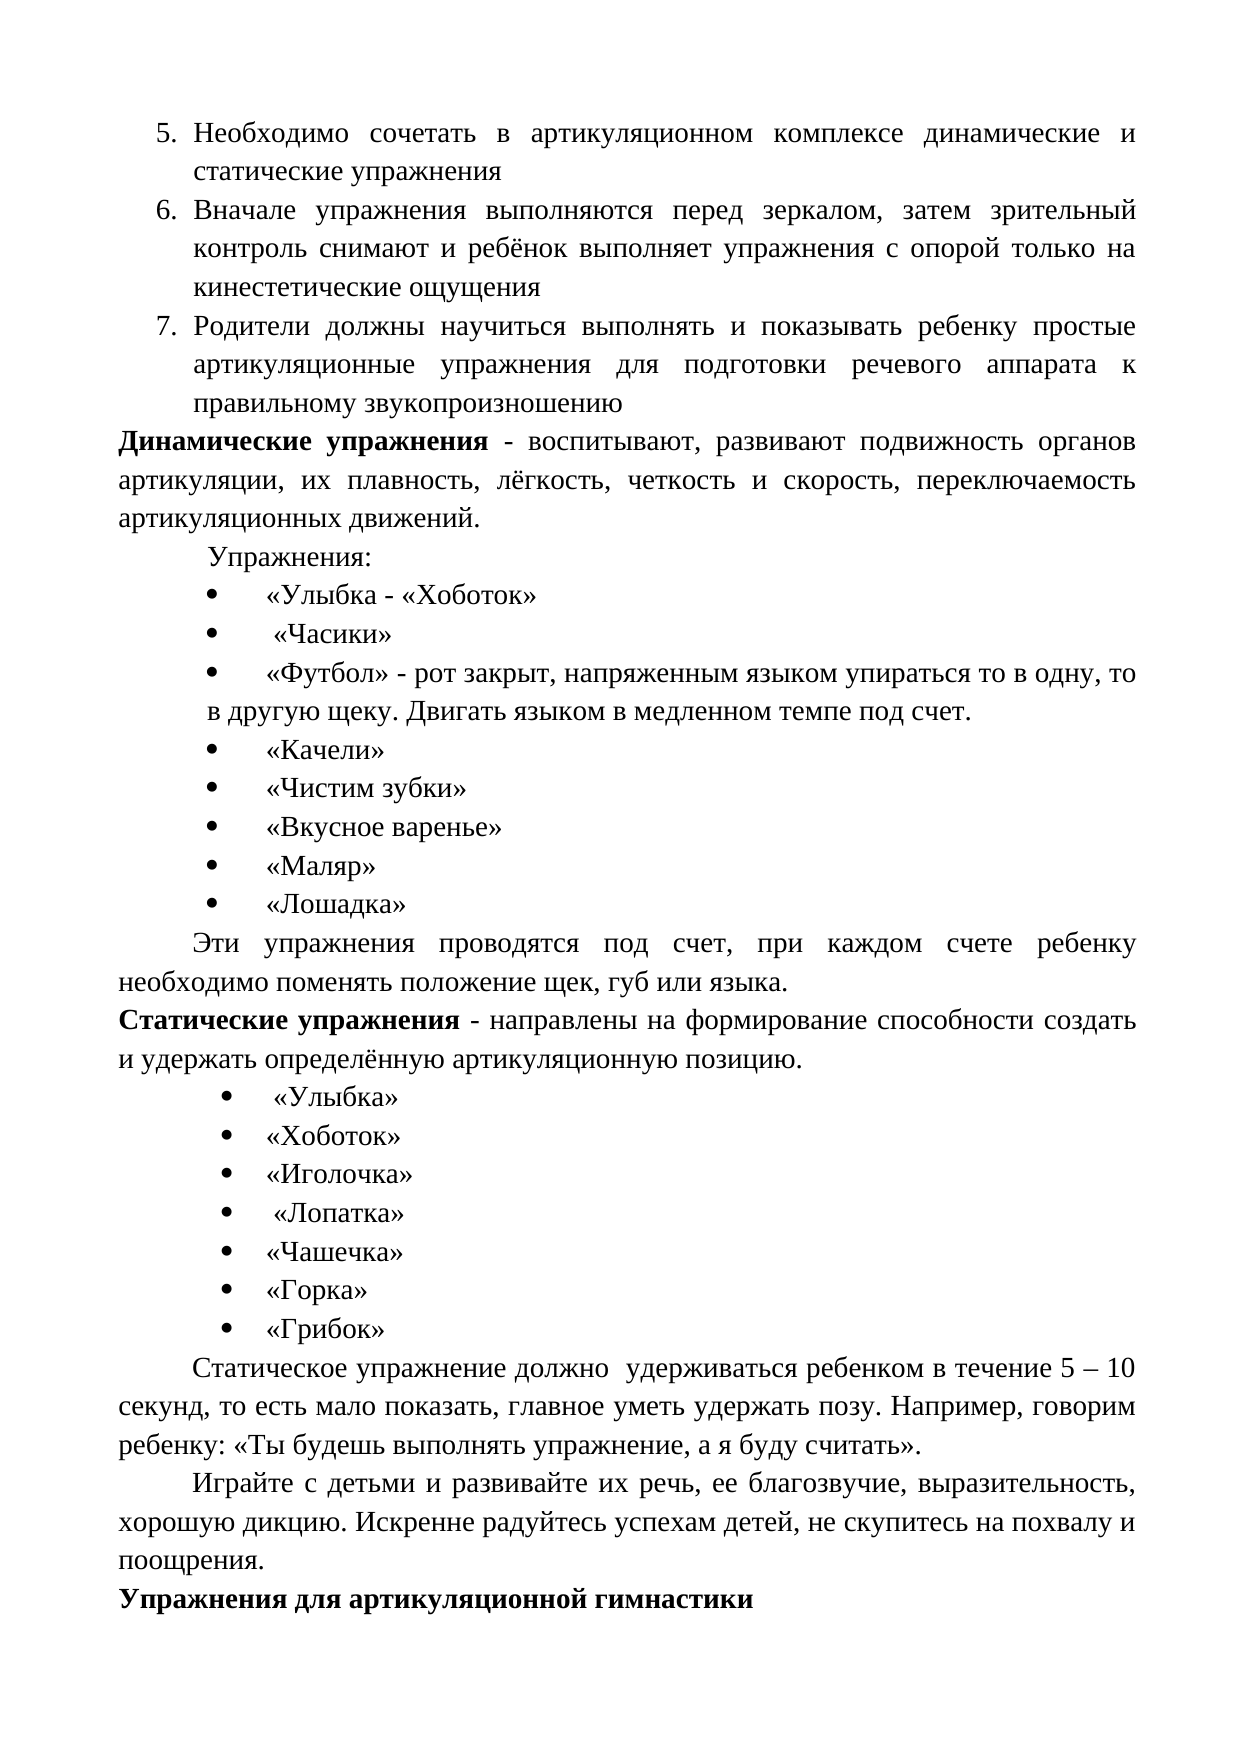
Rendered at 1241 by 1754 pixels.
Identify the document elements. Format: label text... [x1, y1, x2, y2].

list Родители должны научиться выполнять и показывать ребенку простые артикуляционные упражнения для подготовки речевого аппарата к правильному звукопроизношению [156, 308, 1137, 418]
list «Улыбка - «Хоботок» [207, 577, 1137, 611]
text Эти упражнения проводятся под счет, при каждом счете ребенку необходимо поменять положение щек, губ или языка. [118, 925, 1137, 997]
list «Лошадка» [207, 886, 1137, 920]
list «Чистим зубки» [207, 771, 1137, 804]
list «Грибок» [118, 1311, 1137, 1345]
text Играйте с детьми и развивайте их речь, ее благозвучие, выразительность, хорошую дикцию. Искренне радуйтесь успехам детей, не скупитесь на похвалу и поощрения. [118, 1465, 1137, 1576]
text Упражнения: [207, 539, 1137, 572]
text Динамические упражнения - воспитывают, развивают подвижность органов артикуляции, их плавность, лёгкость, четкость и скорость, переключаемость артикуляционных движений. [118, 423, 1137, 534]
list Вначале упражнения выполняются перед зеркалом, затем зрительный контроль снимают и ребёнок выполняет упражнения с опорой только на кинестетические ощущения [156, 192, 1137, 303]
list «Улыбка» [118, 1079, 1137, 1113]
list «Хоботок» [118, 1118, 1137, 1152]
list «Иголочка» [118, 1157, 1137, 1190]
list «Маляр» [207, 848, 1137, 881]
text Упражнения для артикуляционной гимнастики [118, 1581, 1137, 1614]
text Статическое упражнение должно удерживаться ребенком в течение 5 – 10 секунд, то есть мало показать, главное уметь удержать позу. Например, говорим ребенку: «Ты будешь выполнять упражнение, а я буду считать». [118, 1350, 1137, 1460]
list «Часики» [207, 616, 1137, 650]
list «Футбол» - рот закрыт, напряженным языком упираться то в одну, то в другую щеку. Двигать языком в медленном темпе под счет. [207, 655, 1137, 727]
list «Лопатка» [118, 1195, 1137, 1229]
list «Горка» [118, 1272, 1137, 1306]
list «Чашечка» [118, 1234, 1137, 1267]
text Статические упражнения - направлены на формирование способности создать и удержать определённую артикуляционную позицию. [118, 1002, 1137, 1074]
list Необходимо сочетать в артикуляционном комплексе динамические и статические упражнения [156, 115, 1137, 187]
list «Вкусное варенье» [207, 809, 1137, 843]
list «Качели» [207, 732, 1137, 766]
